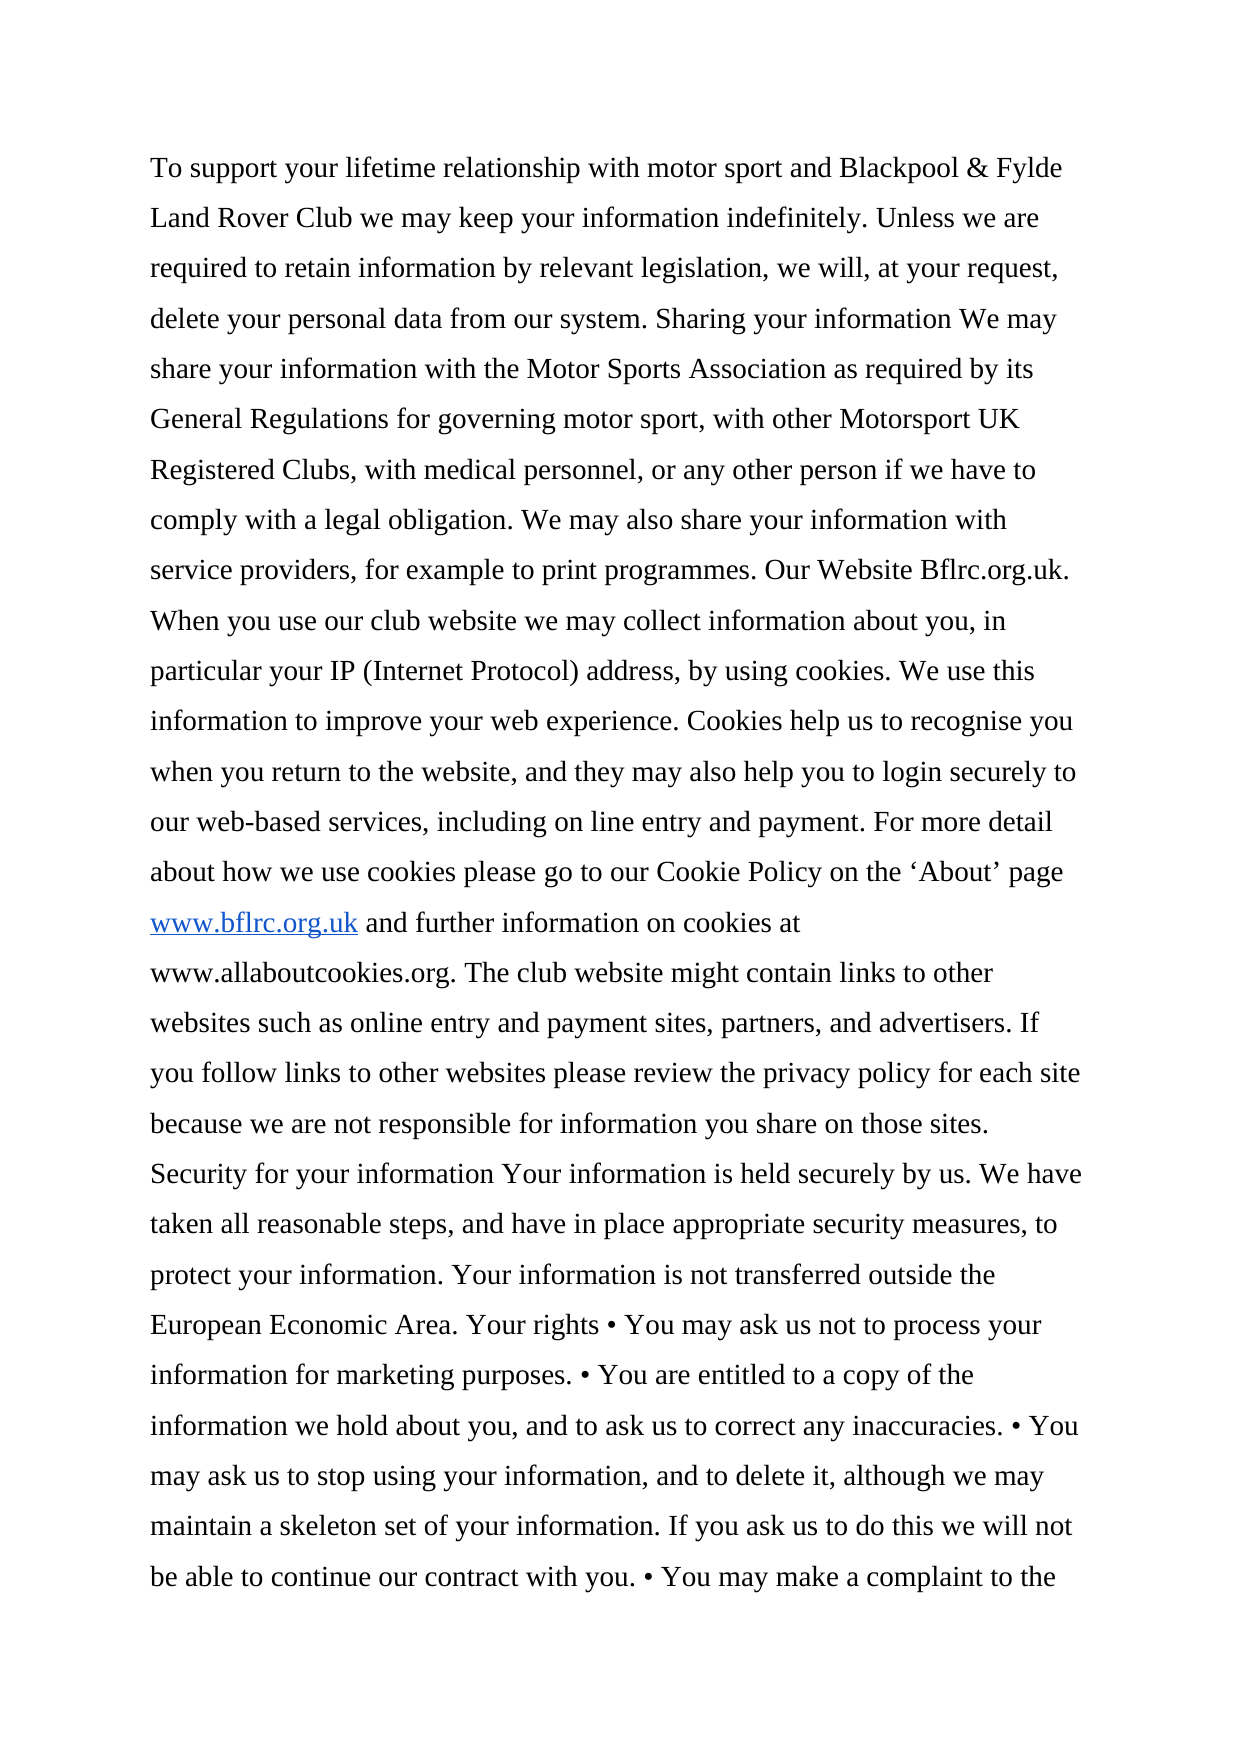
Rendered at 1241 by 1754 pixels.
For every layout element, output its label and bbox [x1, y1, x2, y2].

text [150, 150, 1090, 1592]
